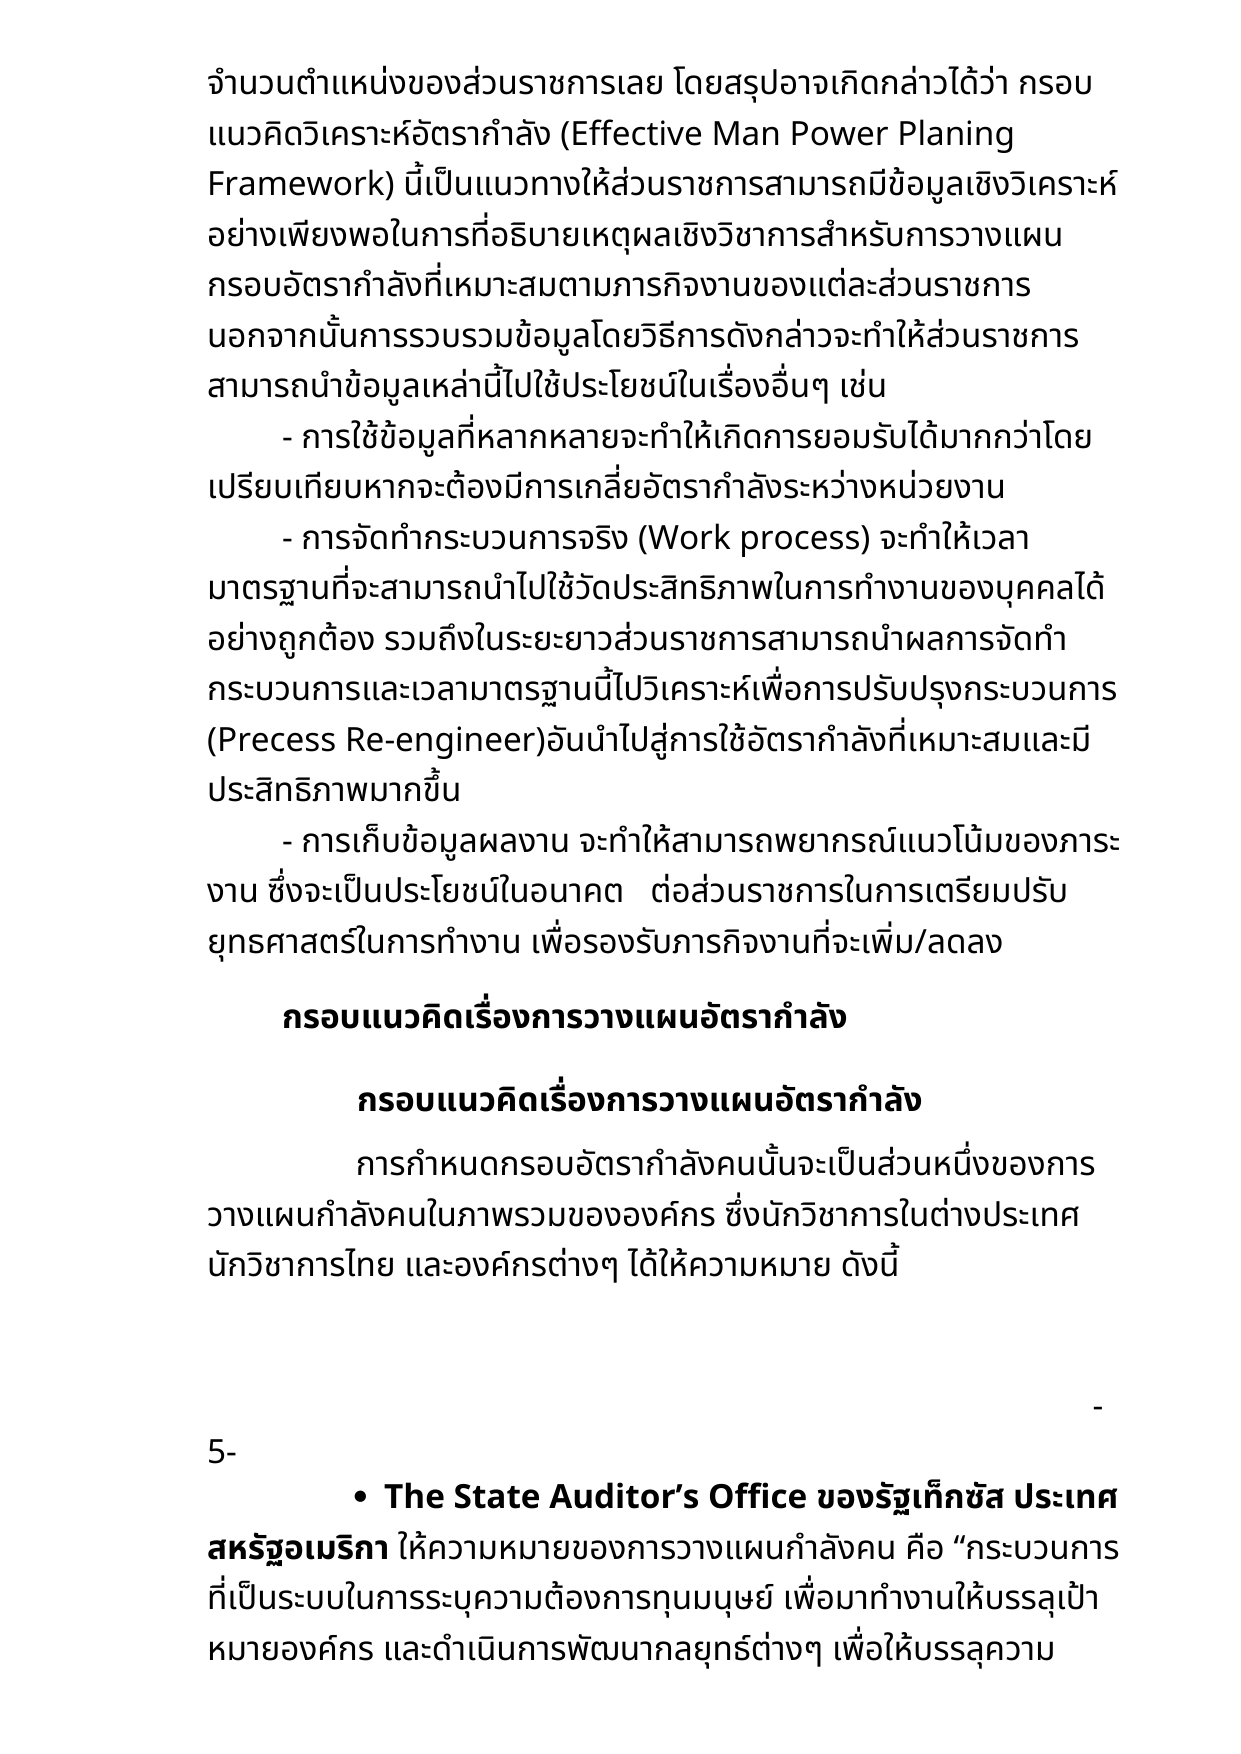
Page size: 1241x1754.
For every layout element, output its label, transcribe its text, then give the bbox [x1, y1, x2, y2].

text - การจัดทำกระบวนการจริง (Work process) จะทำให้เวลามาตรฐานที่จะสามารถนำไปใช้วัดประสิทธิภาพในการทำงานของบุคคลได้อย่างถูกต้อง รวมถึงในระยะยาวส่วนราชการสามารถนำผลการจัดทำกระบวนการและเวลามาตรฐานนี้ไปวิเคราะห์เพื่อการปรับปรุงกระบวนการ (Precess Re-engineer)อันนำไปสู่การใช้อัตรากำลังที่เหมาะสมและมีประสิทธิภาพมากขึ้น [207, 513, 1122, 816]
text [207, 59, 1122, 412]
text - การเก็บข้อมูลผลงาน จะทำให้สามารถพยากรณ์แนวโน้มของภาระงาน ซึ่งจะเป็นประโยชน์ในอนาคต ต่อส่วนราชการในการเตรียมปรับยุทธศาสตร์ในการทำงาน เพื่อรองรับภารกิจงานที่จะเพิ่ม/ลดลง [207, 816, 1122, 968]
text การกำหนดกรอบอัตรากำลังคนนั้นจะเป็นส่วนหนึ่งของการวางแผนกำลังคนในภาพรวมขององค์กร ซึ่งนักวิชาการในต่างประเทศ นักวิชาการไทย และองค์กรต่างๆ ได้ให้ความหมาย ดังนี้ [207, 1140, 1122, 1291]
text กรอบแนวคิดเรื่องการวางแผนอัตรากำลัง [207, 993, 1122, 1043]
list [207, 1473, 1122, 1675]
text กรอบแนวคิดเรื่องการวางแผนอัตรากำลัง [207, 1076, 1122, 1126]
text -5- [207, 1382, 1122, 1473]
text - การใช้ข้อมูลที่หลากหลายจะทำให้เกิดการยอมรับได้มากกว่าโดยเปรียบเทียบหากจะต้องมีการเกลี่ยอัตรากำลังระหว่างหน่วยงาน [207, 412, 1122, 513]
